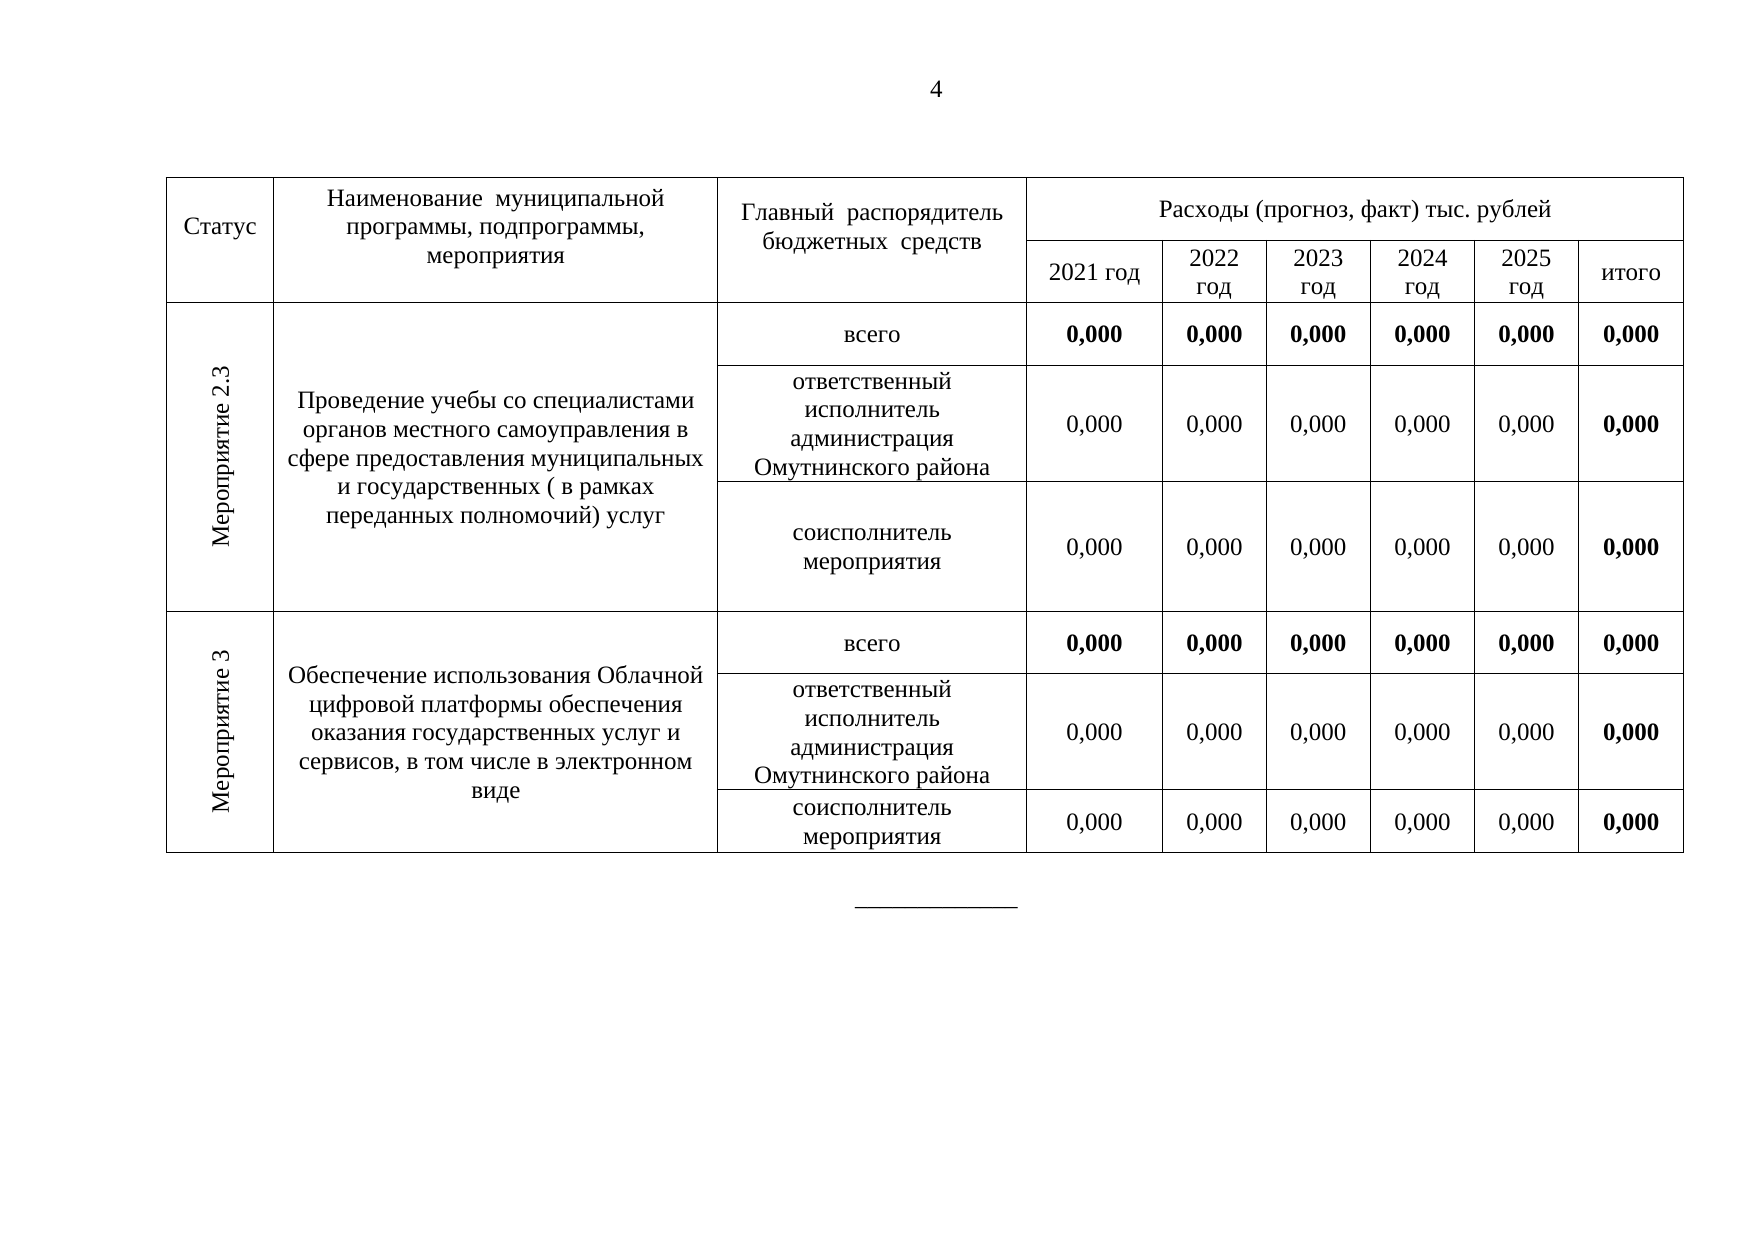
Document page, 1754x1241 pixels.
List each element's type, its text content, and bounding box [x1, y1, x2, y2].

table_cell 0,000 [1475, 303, 1578, 365]
table_cell 0,000 [1267, 612, 1370, 673]
table_cell 2023 год [1267, 241, 1370, 302]
table_cell соисполнитель мероприятия [718, 482, 1026, 611]
table_cell 0,000 [1371, 790, 1474, 852]
table_cell 0,000 [1163, 612, 1266, 673]
text _____________ [177, 882, 1695, 910]
table_cell 0,000 [1027, 366, 1162, 481]
table_cell 2021 год [1027, 241, 1162, 302]
table_cell итого [1579, 241, 1683, 302]
table_cell 0,000 [1027, 790, 1162, 852]
table_cell 0,000 [1475, 674, 1578, 789]
table_cell 0,000 [1267, 482, 1370, 611]
table_cell 0,000 [1163, 482, 1266, 611]
table_cell 0,000 [1371, 674, 1474, 789]
table_cell 0,000 [1267, 366, 1370, 481]
table_cell 0,000 [1027, 612, 1162, 673]
table_cell 0,000 [1475, 366, 1578, 481]
table_cell соисполнитель мероприятия [718, 790, 1026, 852]
table_cell 0,000 [1163, 303, 1266, 365]
table_cell ответственный исполнитель администрация Омутнинского района [718, 366, 1026, 481]
table_cell 2024 год [1371, 241, 1474, 302]
table_header Расходы (прогноз, факт) тыс. рублей [1027, 178, 1683, 240]
table_header Статус [167, 178, 273, 302]
table_cell 0,000 [1267, 790, 1370, 852]
table_cell Мероприятие 2.3 [167, 303, 273, 611]
table_cell 0,000 [1371, 612, 1474, 673]
table_cell 0,000 [1267, 674, 1370, 789]
table_cell 0,000 [1579, 612, 1683, 673]
table_cell 0,000 [1027, 303, 1162, 365]
table_cell 0,000 [1475, 612, 1578, 673]
table_cell Проведение учебы со специалистами органов местного самоуправления в сфере предоставления муниципальных и государственных ( в рамках переданных полномочий) услуг [274, 303, 717, 611]
table_cell ответственный исполнитель администрация Омутнинского района [718, 674, 1026, 789]
table_cell 0,000 [1267, 303, 1370, 365]
table_cell 0,000 [1371, 366, 1474, 481]
table_cell 0,000 [1579, 674, 1683, 789]
table_cell Обеспечение использования Облачной цифровой платформы обеспечения оказания государственных услуг и сервисов, в том числе в электронном виде [274, 612, 717, 852]
table_cell 2022 год [1163, 241, 1266, 302]
table_cell 0,000 [1163, 674, 1266, 789]
table_cell 2025 год [1475, 241, 1578, 302]
table_cell всего [718, 303, 1026, 365]
table_cell 0,000 [1163, 790, 1266, 852]
table_cell 0,000 [1579, 482, 1683, 611]
table_cell Мероприятие 3 [167, 612, 273, 852]
table_cell 0,000 [1579, 303, 1683, 365]
table_header Наименование муниципальной программы, подпрограммы, мероприятия [274, 178, 717, 302]
table_cell 0,000 [1163, 366, 1266, 481]
table_cell всего [718, 612, 1026, 673]
table_cell 0,000 [1027, 482, 1162, 611]
table_cell 0,000 [1027, 674, 1162, 789]
table_cell 0,000 [1371, 303, 1474, 365]
table_cell 0,000 [1579, 790, 1683, 852]
table_cell 0,000 [1475, 790, 1578, 852]
table_cell 0,000 [1475, 482, 1578, 611]
table_cell 0,000 [1371, 482, 1474, 611]
table_cell 0,000 [1579, 366, 1683, 481]
table_header Главный распорядитель бюджетных средств [718, 178, 1026, 302]
